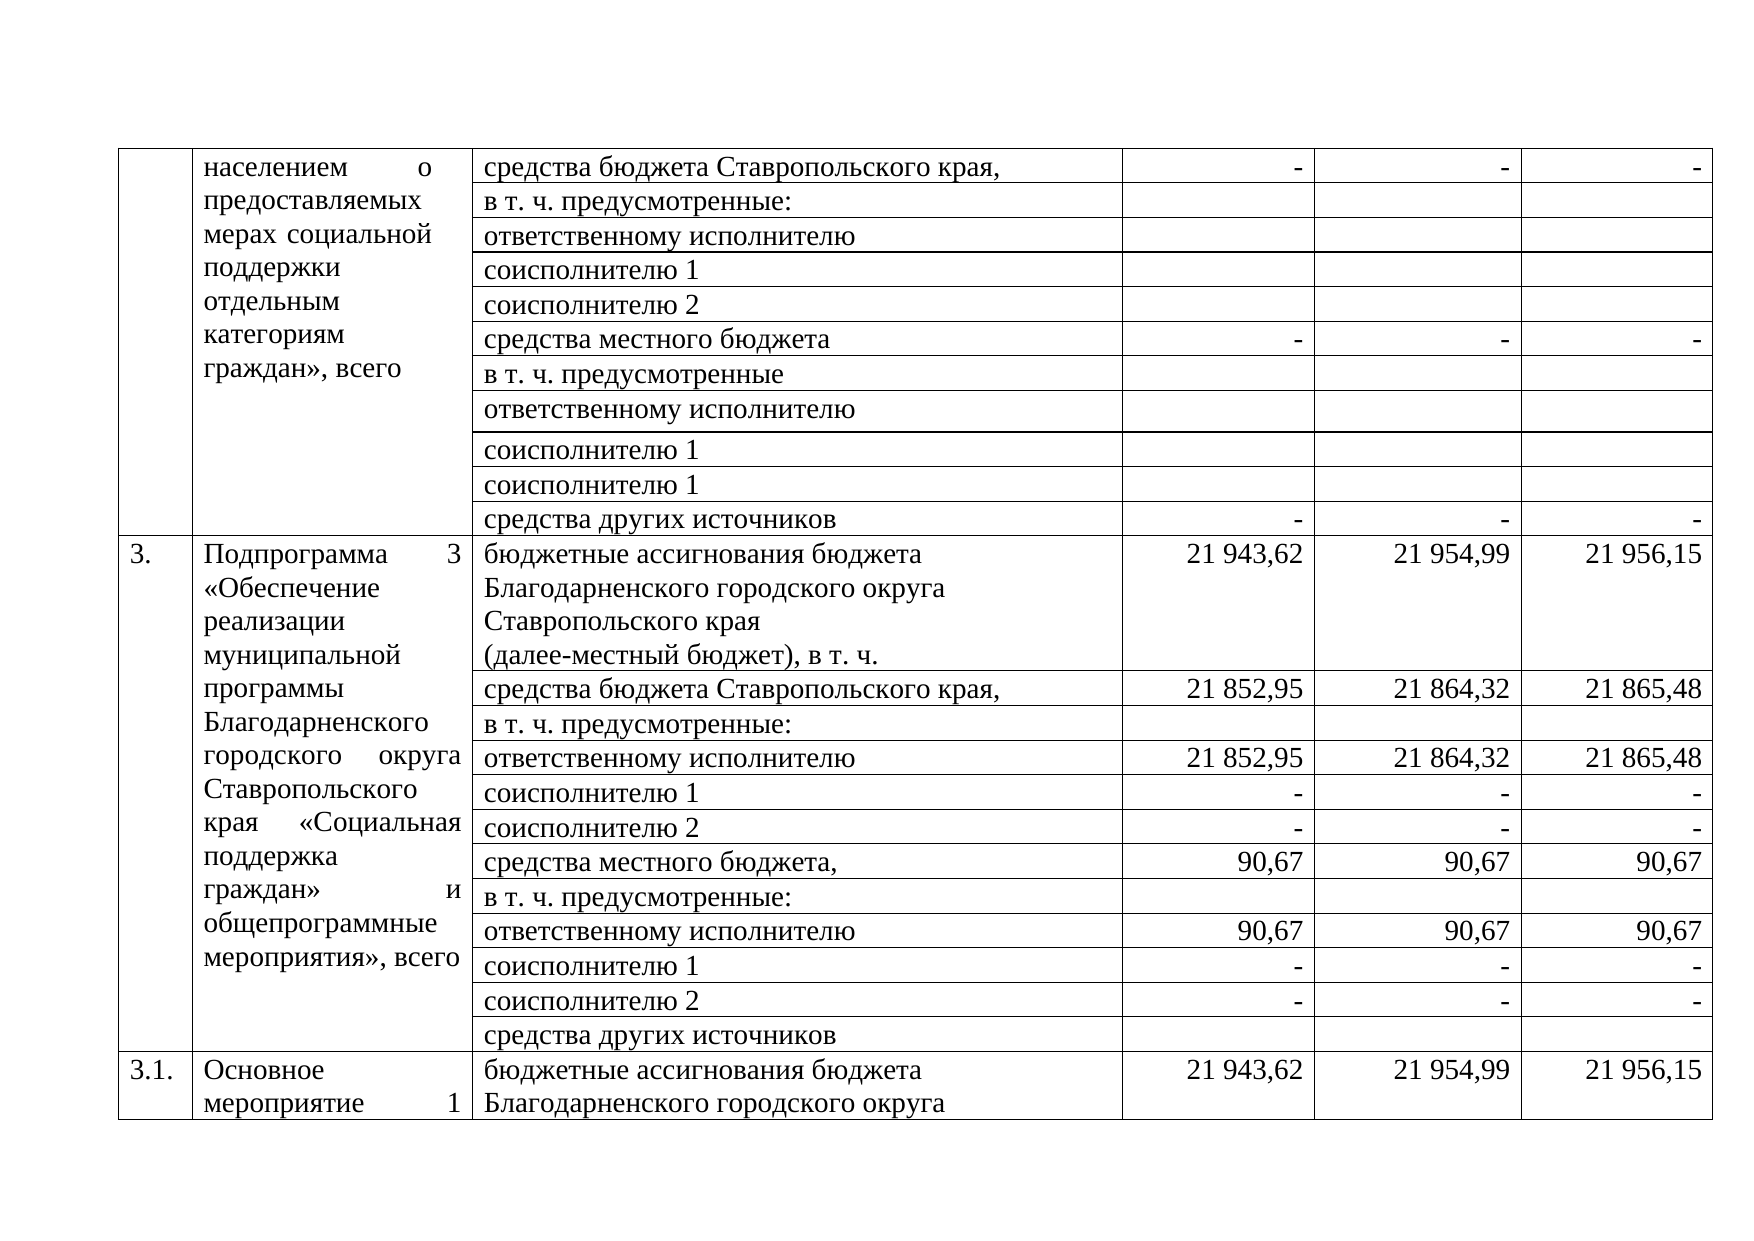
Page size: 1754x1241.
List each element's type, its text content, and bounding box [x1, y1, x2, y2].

table_cell - [1123, 810, 1314, 843]
table_cell соисполнителю 2 [473, 983, 1122, 1016]
table_cell [1123, 1017, 1314, 1051]
table_cell 90,67 [1522, 914, 1712, 947]
table_cell средства других источников [473, 1017, 1122, 1051]
table_cell в т. ч. предусмотренные [473, 356, 1122, 390]
table_cell 21 956,15 [1522, 1052, 1712, 1119]
table_cell 21 956,15 [1522, 536, 1712, 670]
table_cell [1315, 706, 1521, 739]
table_cell 90,67 [1315, 914, 1521, 947]
table_cell ответственному исполнителю [473, 391, 1122, 431]
table_cell 21 954,99 [1315, 536, 1521, 670]
table_cell - [1522, 322, 1712, 355]
table_cell 90,67 [1522, 844, 1712, 878]
table_cell [1522, 356, 1712, 390]
table_cell 3. [119, 536, 192, 1051]
table_cell соисполнителю 1 [473, 253, 1122, 286]
table_cell [1522, 183, 1712, 217]
table_cell соисполнителю 1 [473, 775, 1122, 809]
table_cell [1123, 356, 1314, 390]
table_cell [1522, 467, 1712, 501]
table_cell - [1522, 810, 1712, 843]
table_cell Подпрограмма 3 «Обеспечение реализации муниципальной программы Благодарненского городского округа Ставропольского края «Социальная поддержка граждан» и общепрограммные мероприятия», всего [193, 536, 472, 1051]
table_cell - [1123, 983, 1314, 1016]
table_cell - [1315, 948, 1521, 982]
table_cell [1315, 253, 1521, 286]
table_cell средства бюджета Ставропольского края, [473, 671, 1122, 705]
table_cell соисполнителю 2 [473, 810, 1122, 843]
table_cell ответственному исполнителю [473, 218, 1122, 251]
table_cell соисполнителю 1 [473, 433, 1122, 466]
table_cell [1315, 433, 1521, 466]
table_cell - [1522, 775, 1712, 809]
table_cell в т. ч. предусмотренные: [473, 706, 1122, 739]
table_cell - [1315, 322, 1521, 355]
table_cell [1123, 391, 1314, 431]
table_cell [1522, 706, 1712, 739]
table_cell [1315, 183, 1521, 217]
table_cell - [1522, 149, 1712, 182]
table_cell 21 943,62 [1123, 536, 1314, 670]
table_cell - [1315, 983, 1521, 1016]
table_cell [1123, 253, 1314, 286]
table_cell [1315, 391, 1521, 431]
table_cell [1522, 253, 1712, 286]
table_cell [1522, 1017, 1712, 1051]
table_cell [1123, 433, 1314, 466]
table_cell средства бюджета Ставропольского края, [473, 149, 1122, 182]
table_cell [1123, 879, 1314, 912]
table_cell [1522, 879, 1712, 912]
table_cell [1315, 218, 1521, 251]
table_cell 90,67 [1123, 844, 1314, 878]
table_cell 21 864,32 [1315, 671, 1521, 705]
table_cell 21 864,32 [1315, 741, 1521, 774]
table_cell 21 865,48 [1522, 741, 1712, 774]
table_cell [1315, 879, 1521, 912]
table_cell 21 943,62 [1123, 1052, 1314, 1119]
table_cell [1315, 467, 1521, 501]
table_cell средства местного бюджета, [473, 844, 1122, 878]
table_cell 90,67 [1315, 844, 1521, 878]
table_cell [193, 1052, 472, 1119]
table_cell - [1522, 983, 1712, 1016]
table_cell - [1315, 149, 1521, 182]
table_cell - [1315, 810, 1521, 843]
table_cell [1123, 287, 1314, 321]
table_cell в т. ч. предусмотренные: [473, 183, 1122, 217]
table_cell [1522, 433, 1712, 466]
table_cell 21 865,48 [1522, 671, 1712, 705]
table_cell [1123, 467, 1314, 501]
table_cell [1522, 391, 1712, 431]
table_cell - [1123, 149, 1314, 182]
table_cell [473, 1052, 1122, 1119]
table_cell 21 852,95 [1123, 671, 1314, 705]
table_cell [1315, 356, 1521, 390]
table_cell соисполнителю 1 [473, 467, 1122, 501]
table_cell - [1123, 502, 1314, 535]
table_cell - [1123, 322, 1314, 355]
table_cell 21 954,99 [1315, 1052, 1521, 1119]
table_cell - [1123, 775, 1314, 809]
table_cell средства местного бюджета [473, 322, 1122, 355]
table_cell - [1123, 948, 1314, 982]
table_cell - [1522, 948, 1712, 982]
table_cell ответственному исполнителю [473, 914, 1122, 947]
table_cell 21 852,95 [1123, 741, 1314, 774]
table_cell [1522, 287, 1712, 321]
table_cell - [1315, 502, 1521, 535]
table_cell бюджетные ассигнования бюджета Благодарненского городского округа Ставропольского края (далее-местный бюджет), в т. ч. [473, 536, 1122, 670]
table_cell [1123, 706, 1314, 739]
table_cell [1123, 183, 1314, 217]
table_cell в т. ч. предусмотренные: [473, 879, 1122, 912]
table_cell [1123, 218, 1314, 251]
table_cell 3.1. [119, 1052, 192, 1119]
table_cell - [1315, 775, 1521, 809]
table_cell [1315, 287, 1521, 321]
table_cell ответственному исполнителю [473, 741, 1122, 774]
table_cell средства других источников [473, 502, 1122, 535]
table_cell - [1522, 502, 1712, 535]
table_cell 90,67 [1123, 914, 1314, 947]
table_cell соисполнителю 1 [473, 948, 1122, 982]
table_cell соисполнителю 2 [473, 287, 1122, 321]
table_cell [1315, 1017, 1521, 1051]
table_cell [1522, 218, 1712, 251]
